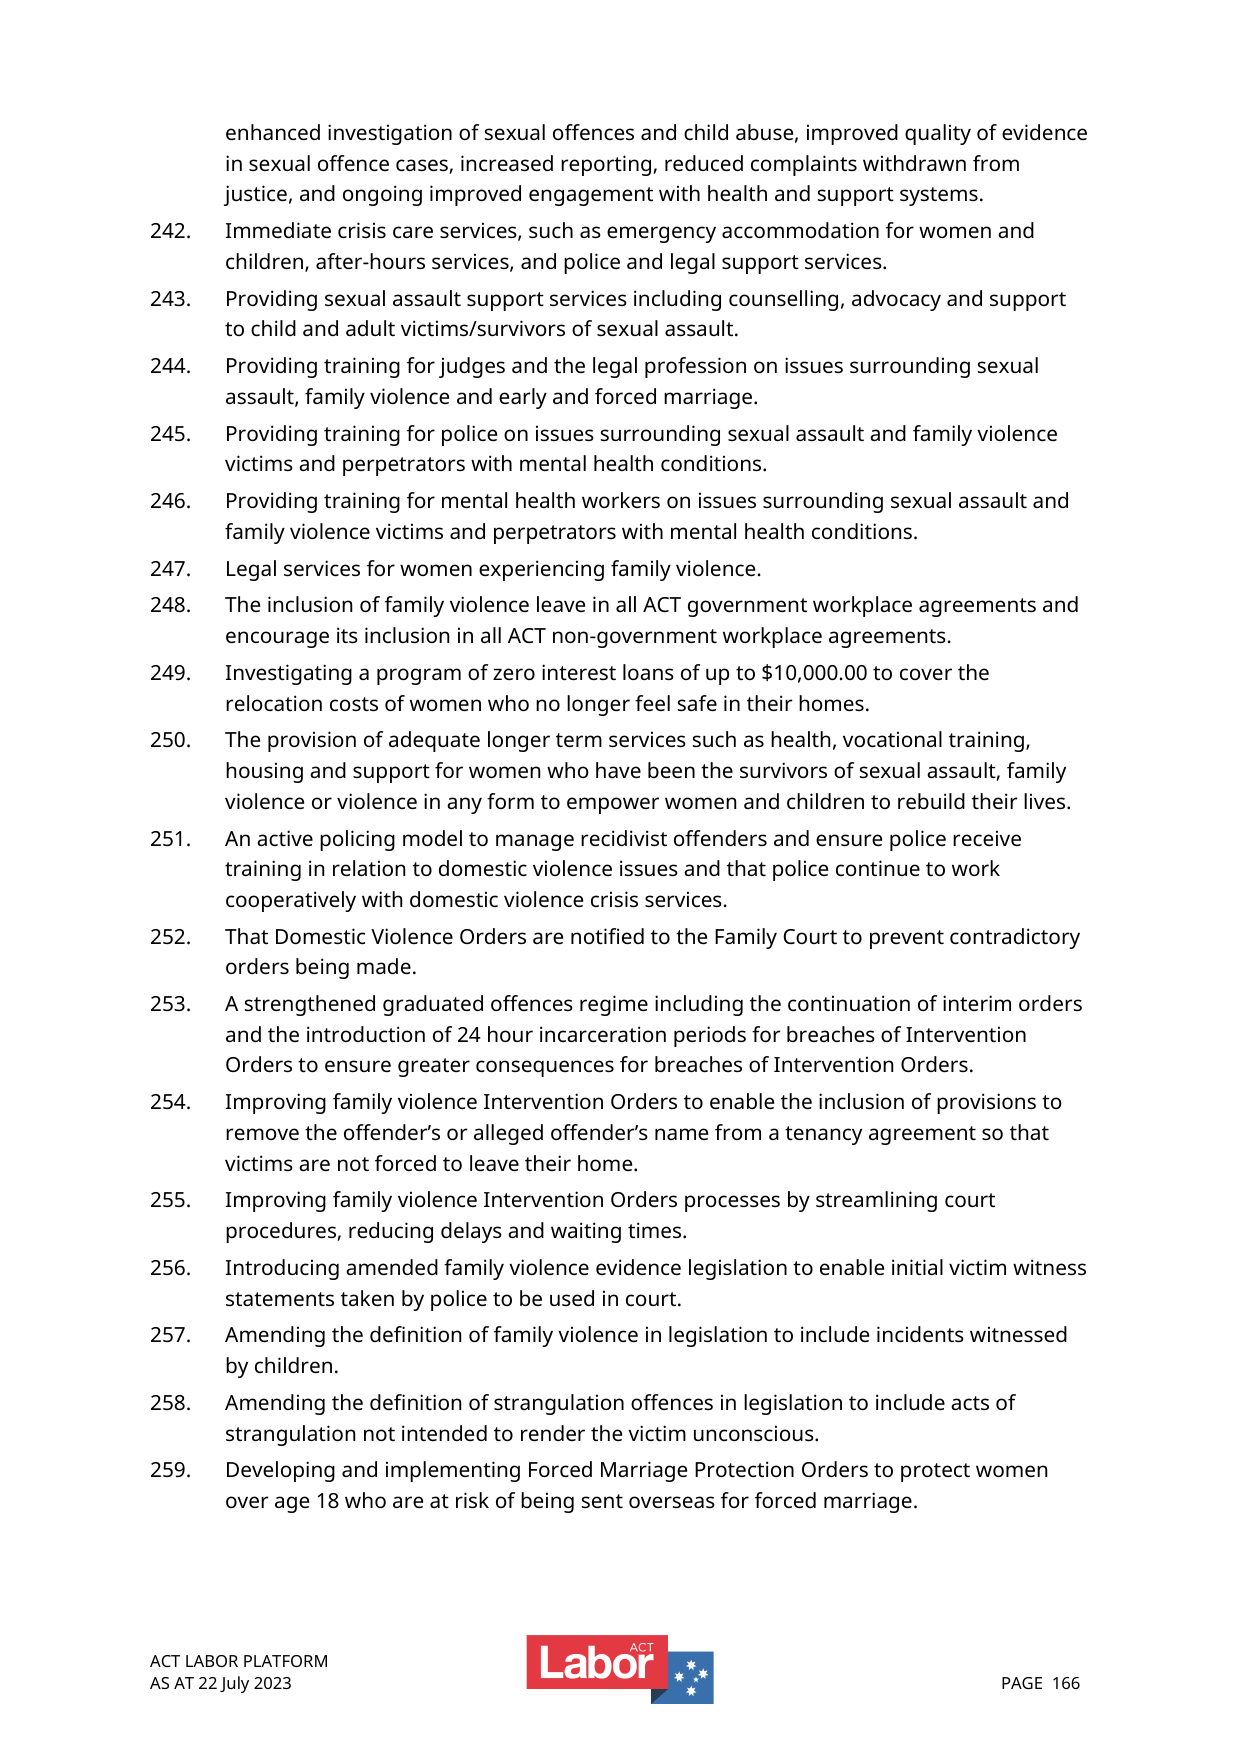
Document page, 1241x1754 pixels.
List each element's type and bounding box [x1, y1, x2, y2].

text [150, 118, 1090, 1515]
picture [526, 1635, 714, 1704]
